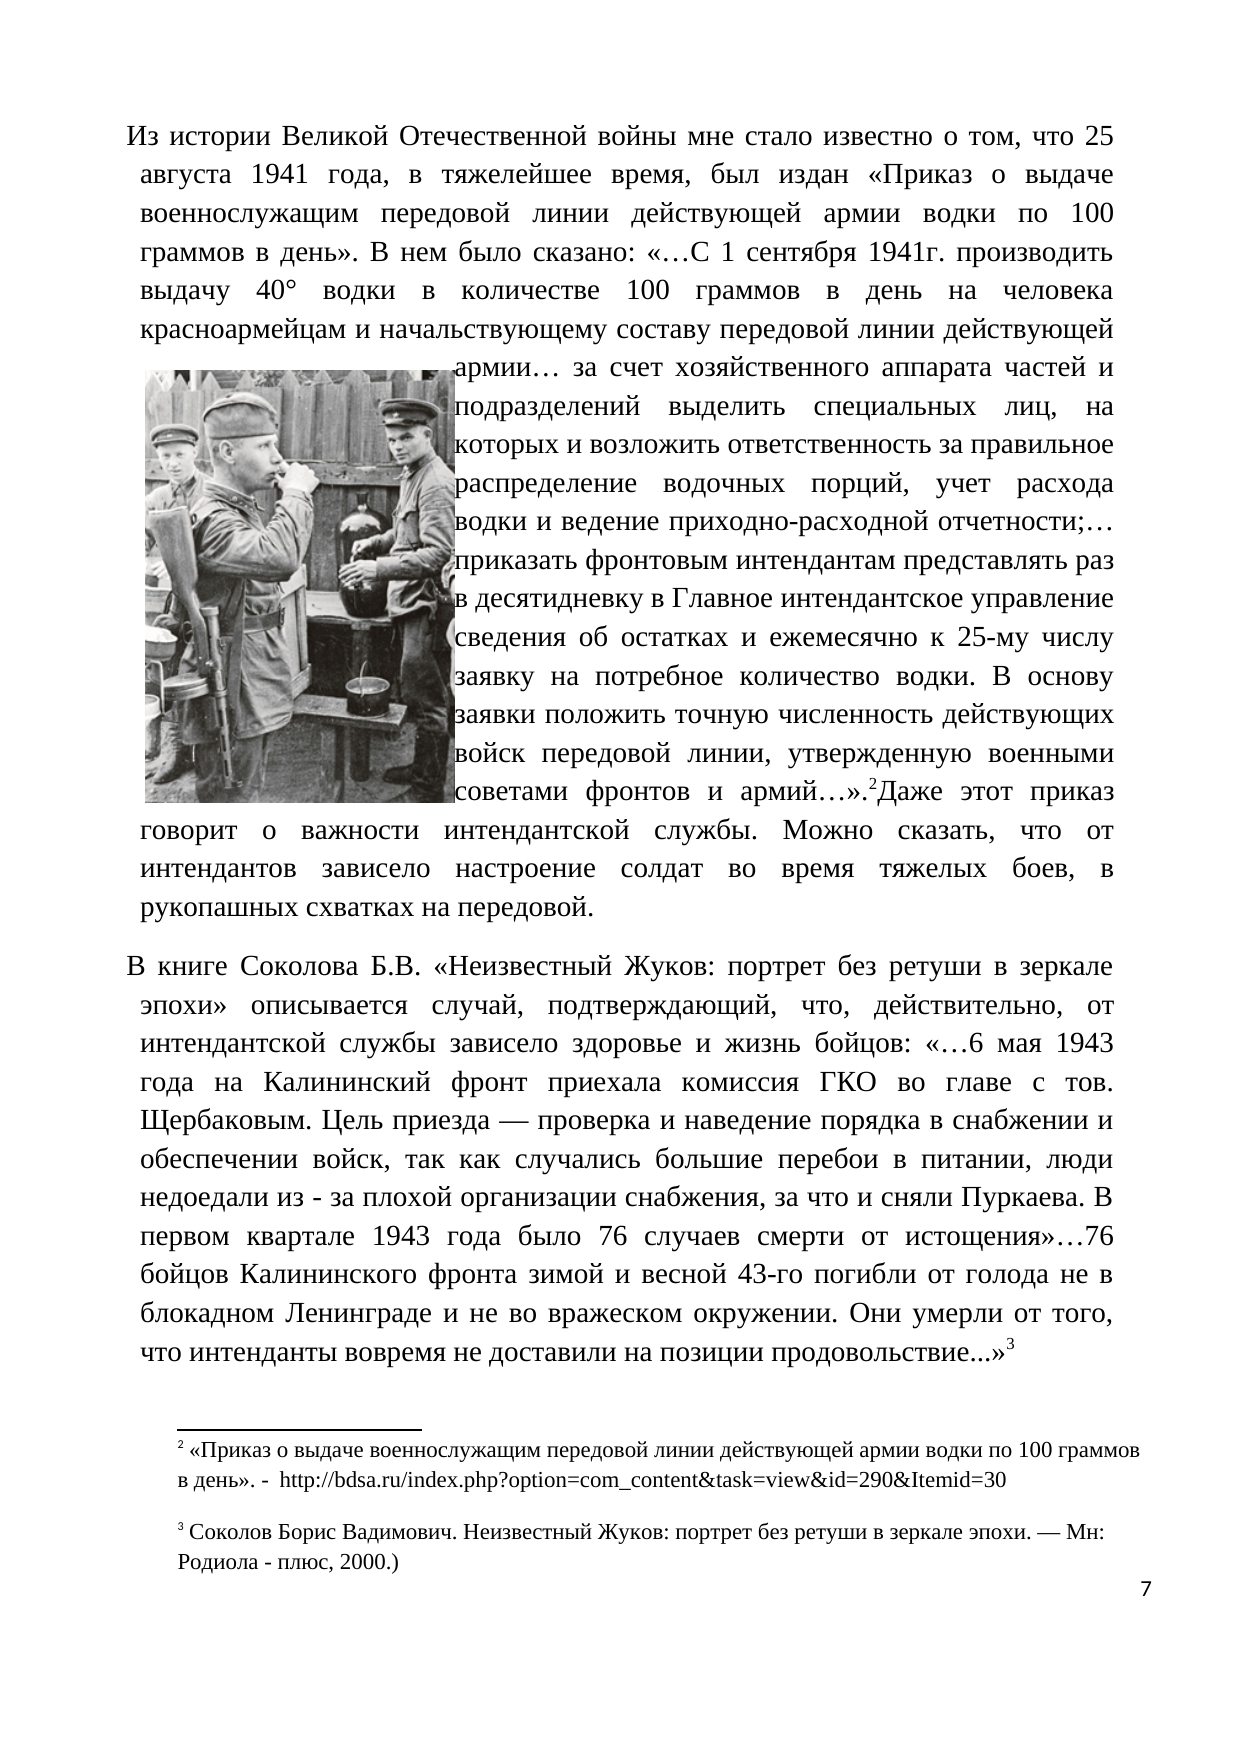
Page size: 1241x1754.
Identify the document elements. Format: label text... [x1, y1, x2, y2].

list Из истории Великой Отечественной войны мне стало известно о том, что 25 августа 1941 года, в тяжелейшее время, был издан «Приказ о выдаче военнослужащим передовой линии действующей армии водки по 100 граммов в день». В нем было сказано: «…С 1 сентября 1941г. производить выдачу 40° водки в количестве 100 граммов в день на человека красноармейцам и начальствующему составу передовой линии действующей армии… за счет хозяйственного аппарата частей и подразделений выделить специальных лиц, на которых и возложить ответственность за правильное распределение водочных порций, учет расхода водки и ведение приходно-расходной отчетности;… приказать фронтовым интендантам представлять раз в десятидневку в Главное интендантское управление сведения об остатках и ежемесячно к 25-му числу заявку на потребное количество водки. В основу заявки положить точную численность действующих войск передовой линии, утвержденную военными советами фронтов и армий…».Даже этот приказ говорит о важности интендантской службы. Можно сказать, что от интендантов зависело настроение солдат во время тяжелых боев, в рукопашных схватках на передовой. [126, 118, 1115, 922]
text В книге Соколова Б.В. «Неизвестный Жуков: портрет без ретуши в зеркале эпохи» описывается случай, подтверждающий, что, действительно, от интендантской службы зависело здоровье и жизнь бойцов: «…6 мая 1943 года на Калининский фронт приехала комиссия ГКО во главе с тов. Щербаковым. Цель приезда — проверка и наведение порядка в снабжении и обеспечении войск, так как случались большие перебои в питании, люди недоедали из - за плохой организации снабжения, за что и сняли Пуркаева. В первом квартале 1943 года было 76 случаев смерти от истощения»…76 бойцов Калининского фронта зимой и весной 43-го погибли от голода не в блокадном Ленинграде и не во вражеском окружении. Они умерли от того, что интенданты вовремя не доставили на позиции продовольствие...» [126, 948, 1115, 1367]
